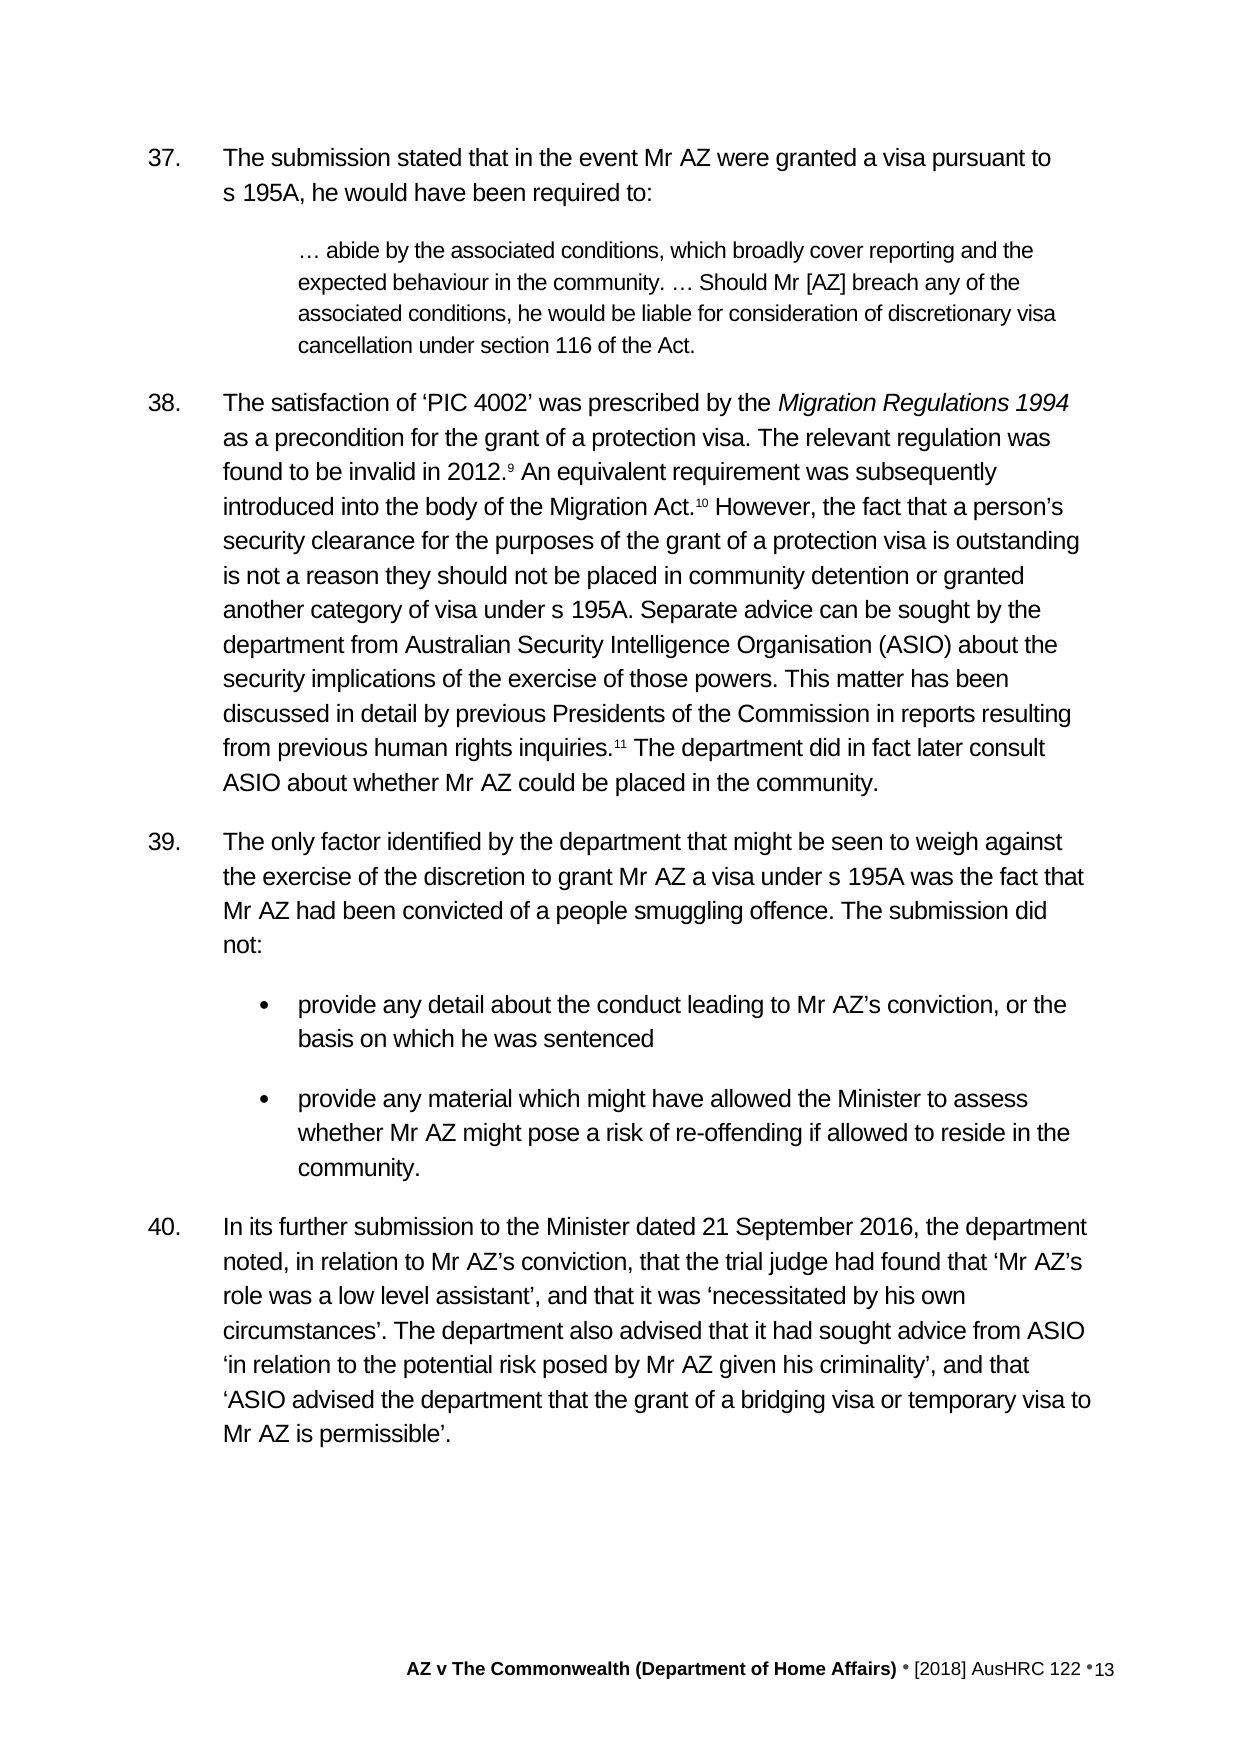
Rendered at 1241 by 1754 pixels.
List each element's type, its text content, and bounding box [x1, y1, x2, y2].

list In its further submission to the Minister dated 21 September 2016, the department noted, in relation to Mr AZ’s conviction, that the trial judge had found that ‘Mr AZ’s role was a low level assistant’, and that it was ‘necessitated by his own circumstances’. The department also advised that it had sought advice from ASIO ‘in relation to the potential risk posed by Mr AZ given his criminality’, and that ‘ASIO advised the department that the grant of a bridging visa or temporary visa to Mr AZ is permissible’. [148, 1212, 1092, 1448]
list The submission stated that in the event Mr AZ were granted a visa pursuant to s 195A, he would have been required to: [148, 143, 1092, 206]
list provide any detail about the conduct leading to Mr AZ’s conviction, or the basis on which he was sentenced [260, 990, 1092, 1053]
list The satisfaction of ‘PIC 4002’ was prescribed by the Migration Regulations 1994 as a precondition for the grant of a protection visa. The relevant regulation was found to be invalid in 2012. An equivalent requirement was subsequently introduced into the body of the Migration Act. However, the fact that a person’s security clearance for the purposes of the grant of a protection visa is outstanding is not a reason they should not be placed in community detention or granted another category of visa under s 195A. Separate advice can be sought by the department from Australian Security Intelligence Organisation (ASIO) about the security implications of the exercise of those powers. This matter has been discussed in detail by previous Presidents of the Commission in reports resulting from previous human rights inquiries. The department did in fact later consult ASIO about whether Mr AZ could be placed in the community. [148, 388, 1092, 796]
list The only factor identified by the department that might be seen to weigh against the exercise of the discretion to grant Mr AZ a visa under s 195A was the fact that Mr AZ had been convicted of a people smuggling offence. The submission did not: [148, 827, 1092, 959]
text … abide by the associated conditions, which broadly cover reporting and the expected behaviour in the community. … Should Mr [AZ] breach any of the associated conditions, he would be liable for consideration of discretionary visa cancellation under section 116 of the Act. [298, 237, 1092, 358]
list provide any material which might have allowed the Minister to assess whether Mr AZ might pose a risk of re-offending if allowed to reside in the community. [260, 1084, 1092, 1182]
